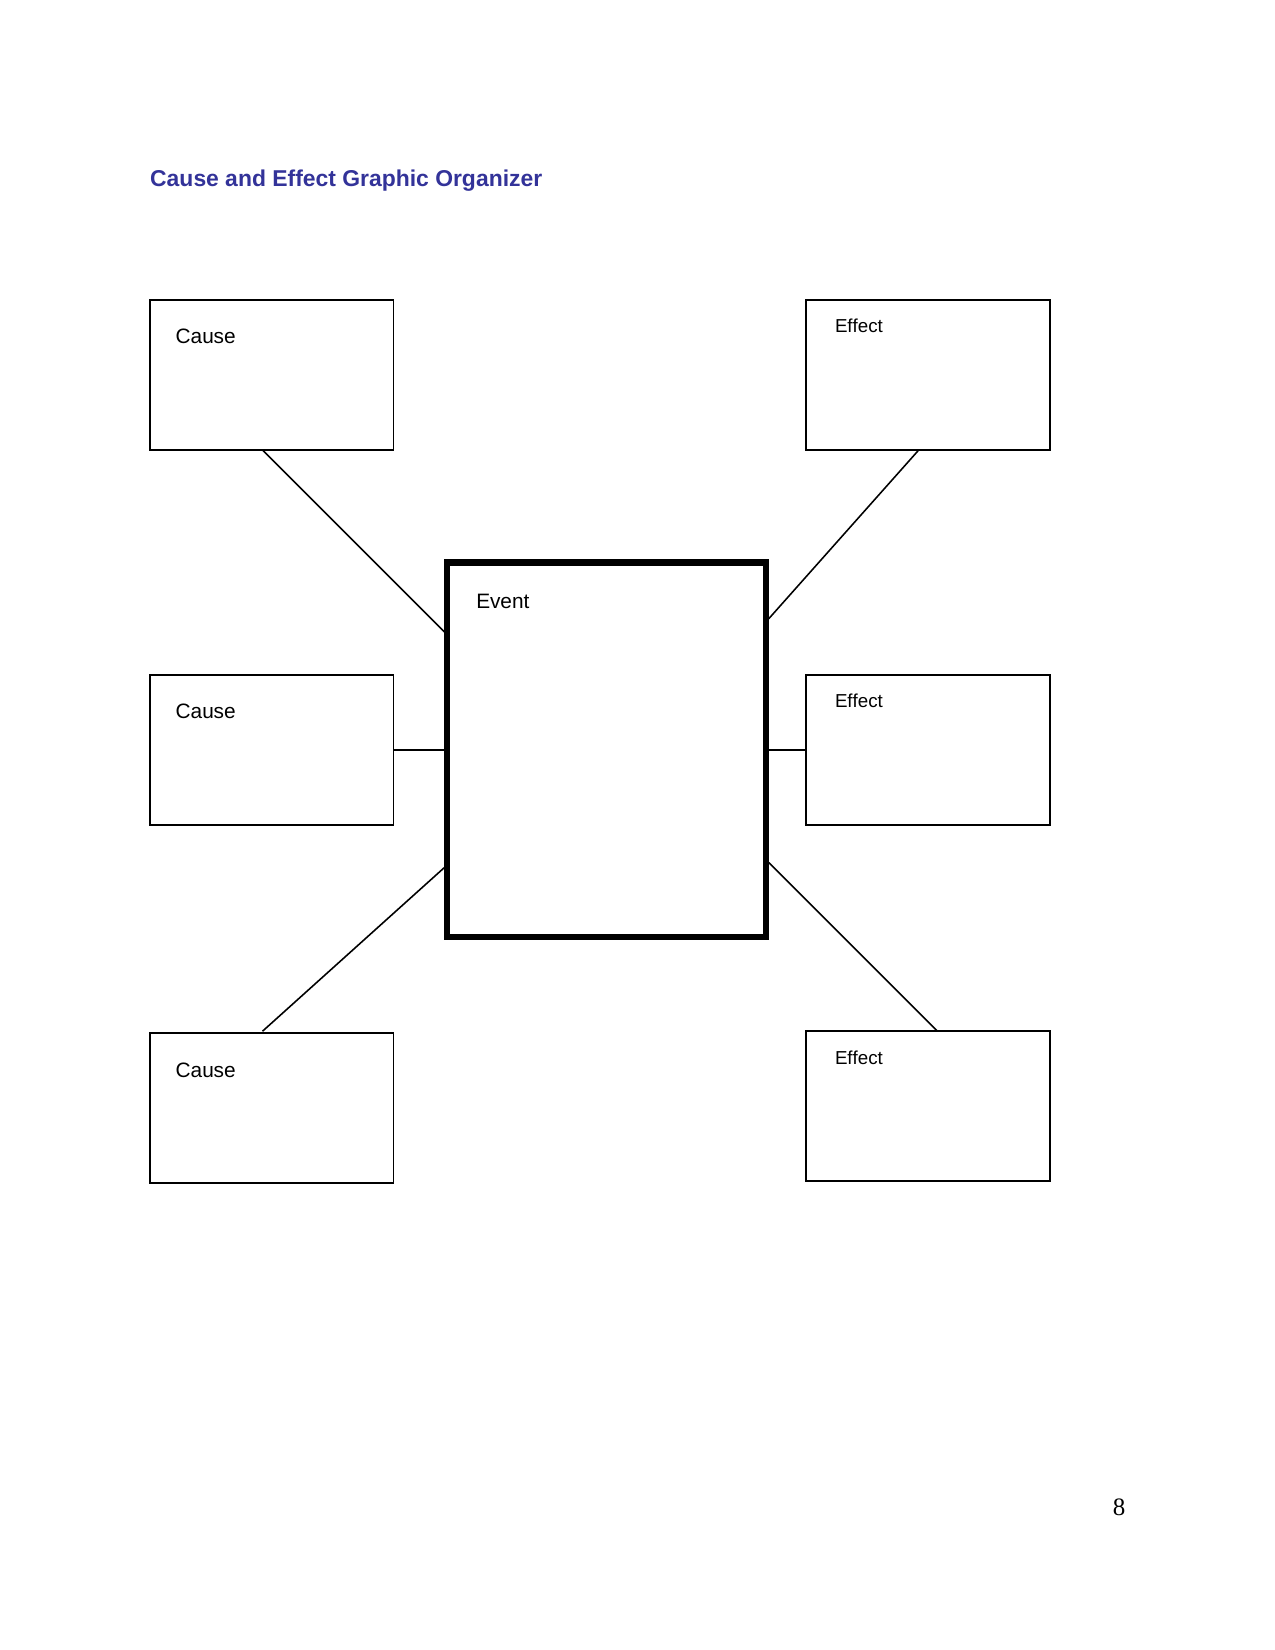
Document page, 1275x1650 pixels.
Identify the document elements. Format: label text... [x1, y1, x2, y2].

subtitle Cause and Effect Graphic Organizer [150, 164, 1125, 191]
